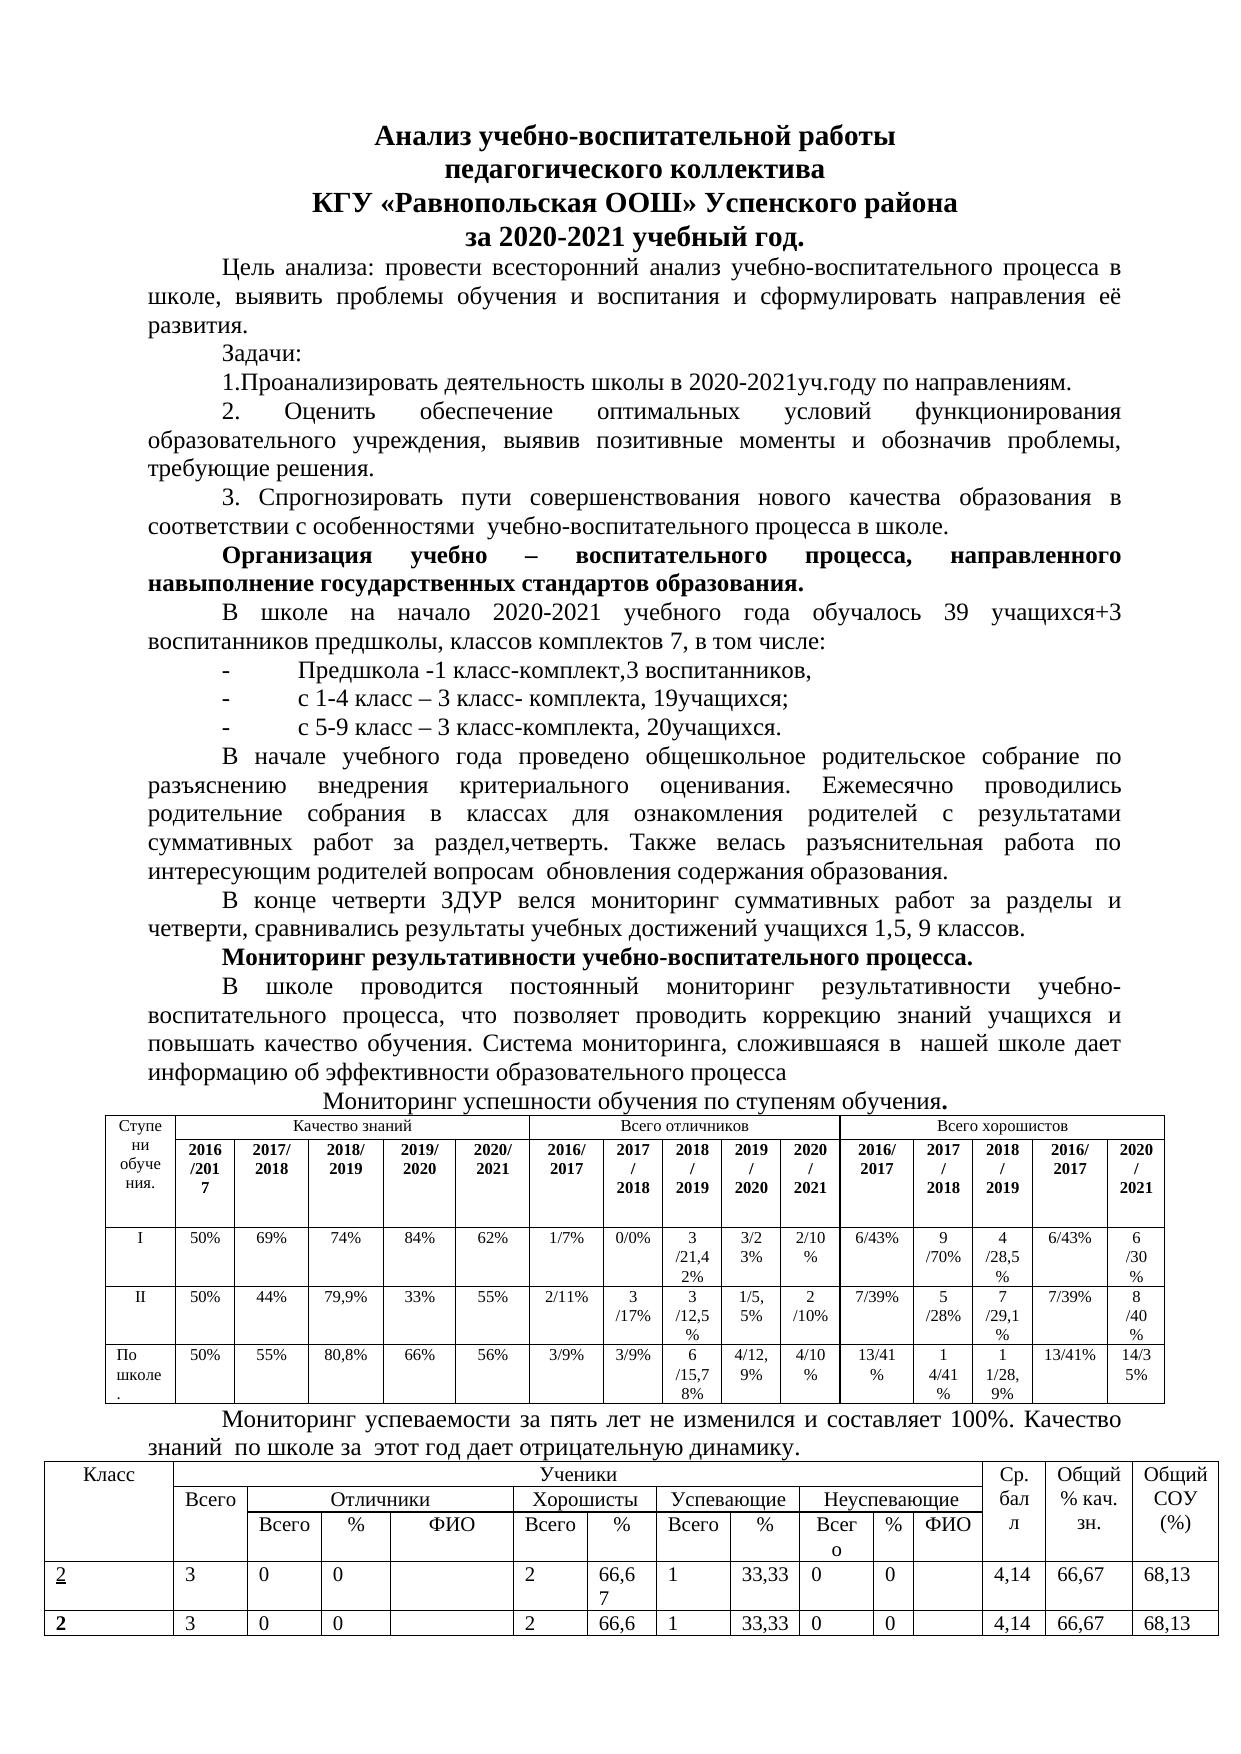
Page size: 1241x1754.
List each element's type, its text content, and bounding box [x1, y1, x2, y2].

table_cell Хорошисты [514, 1487, 656, 1511]
table_cell 2016/ 2017 [1033, 1140, 1107, 1227]
table_cell 44% [235, 1287, 308, 1344]
table_cell 2016/2017 [176, 1140, 234, 1227]
table_cell 2020/ 2021 [1108, 1140, 1164, 1227]
table_cell 62% [456, 1228, 529, 1286]
table_header Всего хорошистов [841, 1116, 1164, 1138]
table_cell 7/29,1% [973, 1287, 1032, 1344]
table_cell 3/23% [722, 1228, 780, 1286]
table_cell % [731, 1513, 799, 1561]
table_cell % [874, 1513, 913, 1561]
table_header Качество знаний [176, 1116, 529, 1138]
text Задачи: [148, 338, 1122, 367]
table_cell Всего [657, 1513, 730, 1561]
text КГУ «Равнопольская ООШ» Успенского района [148, 185, 1122, 219]
text Цель анализа: провести всесторонний анализ учебно-воспитательного процесса в школе, выявить проблемы обучения и воспитания и сформулировать направления её развития. [148, 252, 1122, 338]
text В школе проводится постоянный мониторинг результативности учебно-воспитательного процесса, что позволяет проводить коррекцию знаний учащихся и повышать качество обучения. Система мониторинга, сложившаяся в нашей школе дает информацию об эффективности образовательного процесса [148, 971, 1122, 1086]
table_cell 2 [45, 1562, 173, 1610]
table_cell 3 [174, 1611, 247, 1635]
table_cell 74% [309, 1228, 383, 1286]
table_cell 55% [456, 1287, 529, 1344]
table_cell 2/10% [781, 1228, 839, 1286]
text Мониторинг результативности учебно-воспитательного процесса. [148, 942, 1122, 971]
table_cell 2017/ 2018 [914, 1140, 972, 1227]
table_cell 1 [657, 1562, 730, 1610]
table_cell Отличники [248, 1487, 513, 1511]
table_cell 2019/ 2020 [722, 1140, 780, 1227]
table_cell 6/15,78% [663, 1345, 721, 1403]
table_cell 66,67 [588, 1562, 656, 1610]
table_cell 0 [322, 1562, 390, 1610]
table_cell 2/10% [781, 1287, 839, 1344]
table_cell 0 [874, 1611, 913, 1635]
table_cell 6/30% [1108, 1228, 1164, 1286]
text Мониторинг успеваемости за пять лет не изменился и составляет 100%. Качество знаний по школе за этот год дает отрицательную динамику. [148, 1404, 1122, 1461]
table_cell 33,33 [731, 1562, 799, 1610]
list с 5-9 класс – 3 класс-комплекта, 20учащихся. [148, 712, 1122, 741]
table_cell 2018/ 2019 [663, 1140, 721, 1227]
table_header Ср. балл [983, 1462, 1045, 1561]
table_cell 1 [657, 1611, 730, 1635]
table_header Ступени обучения. [106, 1116, 175, 1227]
list Предшкола -1 класс-комплект,3 воспитанников, [148, 655, 1122, 683]
table_cell 68,13 [1133, 1611, 1218, 1635]
table_cell 0 [248, 1562, 321, 1610]
table_cell 2 [514, 1611, 587, 1635]
table_cell 3/17% [604, 1287, 662, 1344]
table_cell 3/9% [604, 1345, 662, 1403]
table_cell 0 [800, 1611, 873, 1635]
text В начале учебного года проведено общешкольное родительское собрание по разъяснению внедрения критериального оценивания. Ежемесячно проводились родительние собрания в классах для ознакомления родителей с результатами суммативных работ за раздел,четверть. Также велась разъяснительная работа по интересующим родителей вопросам обновления содержания образования. [148, 741, 1122, 885]
table_cell % [588, 1513, 656, 1561]
table_cell 14/41% [914, 1345, 972, 1403]
table_cell 4,14 [983, 1611, 1045, 1635]
table_cell [391, 1562, 513, 1610]
table_cell 11/28,9% [973, 1345, 1032, 1403]
table_cell 6/43% [841, 1228, 913, 1286]
table_cell 2019/ 2020 [384, 1140, 455, 1227]
text 3. Спрогнозировать пути совершенствования нового качества образования в соответствии с особенностями учебно-воспитательного процесса в школе. [148, 482, 1122, 540]
table_cell 79,9% [309, 1287, 383, 1344]
table_cell 0 [248, 1611, 321, 1635]
text В школе на начало 2020-2021 учебного года обучалось 39 учащихся+3 воспитанников предшколы, классов комплектов 7, в том числе: [148, 597, 1122, 655]
table_cell % [322, 1513, 390, 1561]
table_cell 4/10% [781, 1345, 839, 1403]
table_cell 50% [176, 1287, 234, 1344]
table_header Всего отличников [530, 1116, 839, 1138]
table_cell 1/5,5% [722, 1287, 780, 1344]
text Анализ учебно-воспитательной работы [148, 118, 1122, 152]
table_cell 9/70% [914, 1228, 972, 1286]
table_cell 69% [235, 1228, 308, 1286]
table_cell II [106, 1287, 175, 1344]
table_cell 4/12,9% [722, 1345, 780, 1403]
table_cell 14/35% [1108, 1345, 1164, 1403]
text педагогического коллектива [148, 152, 1122, 185]
table_cell Всего [174, 1487, 247, 1561]
table_header Общий СОУ (%) [1133, 1462, 1218, 1561]
table_header Ученики [174, 1462, 982, 1486]
table_cell 2020/ 2021 [456, 1140, 529, 1227]
table_cell Всего [514, 1513, 587, 1561]
table_cell 2/11% [530, 1287, 603, 1344]
table_cell 13/41% [841, 1345, 913, 1403]
table_cell 3/21,42% [663, 1228, 721, 1286]
table_cell 84% [384, 1228, 455, 1286]
table_cell 66% [384, 1345, 455, 1403]
table_cell 7/39% [841, 1287, 913, 1344]
table_cell 2016/ 2017 [530, 1140, 603, 1227]
list с 1-4 класс – 3 класс- комплекта, 19учащихся; [148, 683, 1122, 712]
table_cell 80,8% [309, 1345, 383, 1403]
table_cell [914, 1611, 982, 1635]
table_cell 6/43% [1033, 1228, 1107, 1286]
table_cell Всего [800, 1513, 873, 1561]
table_cell 3/9% [530, 1345, 603, 1403]
table_cell 66,67 [1046, 1562, 1132, 1610]
table_cell 2017/ 2018 [604, 1140, 662, 1227]
table_cell 7/39% [1033, 1287, 1107, 1344]
table_cell 3/12,5% [663, 1287, 721, 1344]
table_cell 66,67 [588, 1611, 656, 1635]
text Организация учебно – воспитательного процесса, направленного навыполнение государственных стандартов образования. [148, 540, 1122, 597]
table_cell 0/0% [604, 1228, 662, 1286]
table_cell I [106, 1228, 175, 1286]
table_cell По школе. [106, 1345, 175, 1403]
table_header Класс [45, 1462, 173, 1561]
table_cell 4/28,5% [973, 1228, 1032, 1286]
table_cell 33% [384, 1287, 455, 1344]
table_cell 2016/ 2017 [841, 1140, 913, 1227]
table_cell 2018/ 2019 [309, 1140, 383, 1227]
text Мониторинг успешности обучения по ступеням обучения. [148, 1086, 1122, 1115]
table_cell 13/41% [1033, 1345, 1107, 1403]
table_cell 66,67 [1046, 1611, 1132, 1635]
text 2. Оценить обеспечение оптимальных условий функционирования образовательного учреждения, выявив позитивные моменты и обозначив проблемы, требующие решения. [148, 396, 1122, 482]
table_cell 3 [174, 1562, 247, 1610]
table_cell Неуспевающие [800, 1487, 982, 1511]
table_cell 33,33 [731, 1611, 799, 1635]
table_header Общий % кач. зн. [1046, 1462, 1132, 1561]
table_cell 0 [800, 1562, 873, 1610]
table_cell 2 Параллель [45, 1611, 173, 1635]
text за 2020-2021 учебный год. [148, 219, 1122, 252]
table_cell 50% [176, 1228, 234, 1286]
table_cell ФИО [914, 1513, 982, 1561]
table_cell 55% [235, 1345, 308, 1403]
table_cell [391, 1611, 513, 1635]
table_cell 2 [514, 1562, 587, 1610]
table_cell ФИО [391, 1513, 513, 1561]
table_cell 5/28% [914, 1287, 972, 1344]
table_cell 2018/ 2019 [973, 1140, 1032, 1227]
table_cell 50% [176, 1345, 234, 1403]
table_cell 0 [322, 1611, 390, 1635]
table_cell 4,14 [983, 1562, 1045, 1610]
table_cell 0 [874, 1562, 913, 1610]
table_cell [914, 1562, 982, 1610]
table_cell 2020/ 2021 [781, 1140, 839, 1227]
table_cell 2017/ 2018 [235, 1140, 308, 1227]
table_cell 68,13 [1133, 1562, 1218, 1610]
text 1.Проанализировать деятельность школы в 2020-2021уч.году по направлениям. [148, 367, 1122, 396]
text В конце четверти ЗДУР велся мониторинг суммативных работ за разделы и четверти, сравнивались результаты учебных достижений учащихся 1,5, 9 классов. [148, 885, 1122, 942]
table_cell Успевающие [657, 1487, 799, 1511]
table_cell 56% [456, 1345, 529, 1403]
table_cell 8/40% [1108, 1287, 1164, 1344]
table_cell Всего [248, 1513, 321, 1561]
table_cell 1/7% [530, 1228, 603, 1286]
